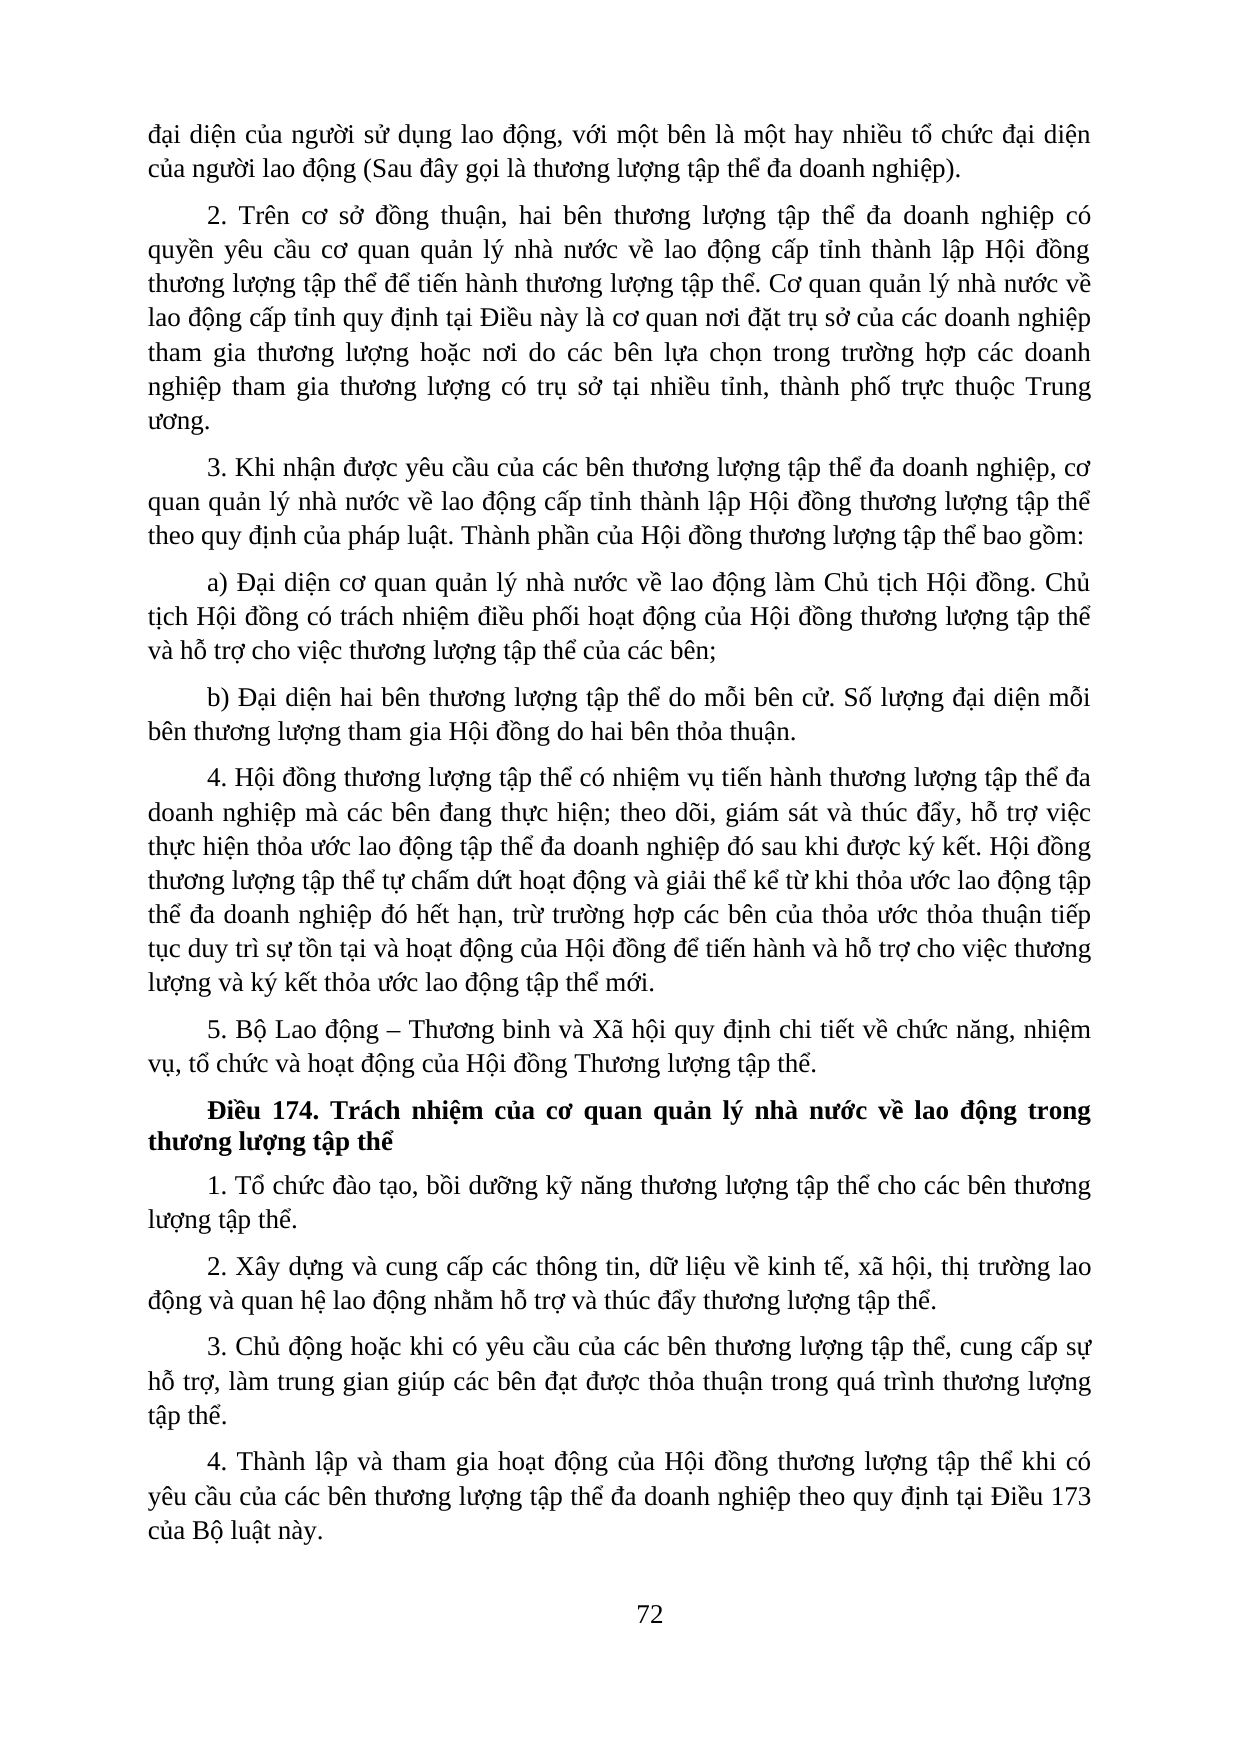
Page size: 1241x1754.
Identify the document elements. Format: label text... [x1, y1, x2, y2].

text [148, 118, 1092, 183]
text 2. Trên cơ sở đồng thuận, hai bên thương lượng tập thể đa doanh nghiệp có quyền yêu cầu cơ quan quản lý nhà nước về lao động cấp tỉnh thành lập Hội đồng thương lượng tập thể để tiến hành thương lượng tập thể. Cơ quan quản lý nhà nước về lao động cấp tỉnh quy định tại Điều này là cơ quan nơi đặt trụ sở của các doanh nghiệp tham gia thương lượng hoặc nơi do các bên lựa chọn trong trường hợp các doanh nghiệp tham gia thương lượng có trụ sở tại nhiều tỉnh, thành phố trực thuộc Trung ương. [148, 199, 1092, 435]
text a) Đại diện cơ quan quản lý nhà nước về lao động làm Chủ tịch Hội đồng. Chủ tịch Hội đồng có trách nhiệm điều phối hoạt động của Hội đồng thương lượng tập thể và hỗ trợ cho việc thương lượng tập thể của các bên; [148, 566, 1092, 665]
text b) Đại diện hai bên thương lượng tập thể do mỗi bên cử. Số lượng đại diện mỗi bên thương lượng tham gia Hội đồng do hai bên thỏa thuận. [148, 681, 1092, 746]
text 1. Tổ chức đào tạo, bồi dưỡng kỹ năng thương lượng tập thể cho các bên thương lượng tập thể. [148, 1169, 1092, 1234]
text 3. Chủ động hoặc khi có yêu cầu của các bên thương lượng tập thể, cung cấp sự hỗ trợ, làm trung gian giúp các bên đạt được thỏa thuận trong quá trình thương lượng tập thể. [148, 1330, 1092, 1430]
text 2. Xây dựng và cung cấp các thông tin, dữ liệu về kinh tế, xã hội, thị trường lao động và quan hệ lao động nhằm hỗ trợ và thúc đẩy thương lượng tập thể. [148, 1249, 1092, 1315]
text 3. Khi nhận được yêu cầu của các bên thương lượng tập thể đa doanh nghiệp, cơ quan quản lý nhà nước về lao động cấp tỉnh thành lập Hội đồng thương lượng tập thể theo quy định của pháp luật. Thành phần của Hội đồng thương lượng tập thể bao gồm: [148, 451, 1092, 550]
text 4. Thành lập và tham gia hoạt động của Hội đồng thương lượng tập thể khi có yêu cầu của các bên thương lượng tập thể đa doanh nghiệp theo quy định tại Điều 173 của Bộ luật này. [148, 1445, 1092, 1545]
text 4. Hội đồng thương lượng tập thể có nhiệm vụ tiến hành thương lượng tập thể đa doanh nghiệp mà các bên đang thực hiện; theo dõi, giám sát và thúc đẩy, hỗ trợ việc thực hiện thỏa ước lao động tập thể đa doanh nghiệp đó sau khi được ký kết. Hội đồng thương lượng tập thể tự chấm dứt hoạt động và giải thể kể từ khi thỏa ước lao động tập thể đa doanh nghiệp đó hết hạn, trừ trường hợp các bên của thỏa ước thỏa thuận tiếp tục duy trì sự tồn tại và hoạt động của Hội đồng để tiến hành và hỗ trợ cho việc thương lượng và ký kết thỏa ước lao động tập thể mới. [148, 761, 1092, 998]
text 5. Bộ Lao động – Thương binh và Xã hội quy định chi tiết về chức năng, nhiệm vụ, tổ chức và hoạt động của Hội đồng Thương lượng tập thể. [148, 1013, 1092, 1078]
subtitle Điều 174. Trách nhiệm của cơ quan quản lý nhà nước về lao động trong thương lượng tập thể [148, 1094, 1092, 1156]
